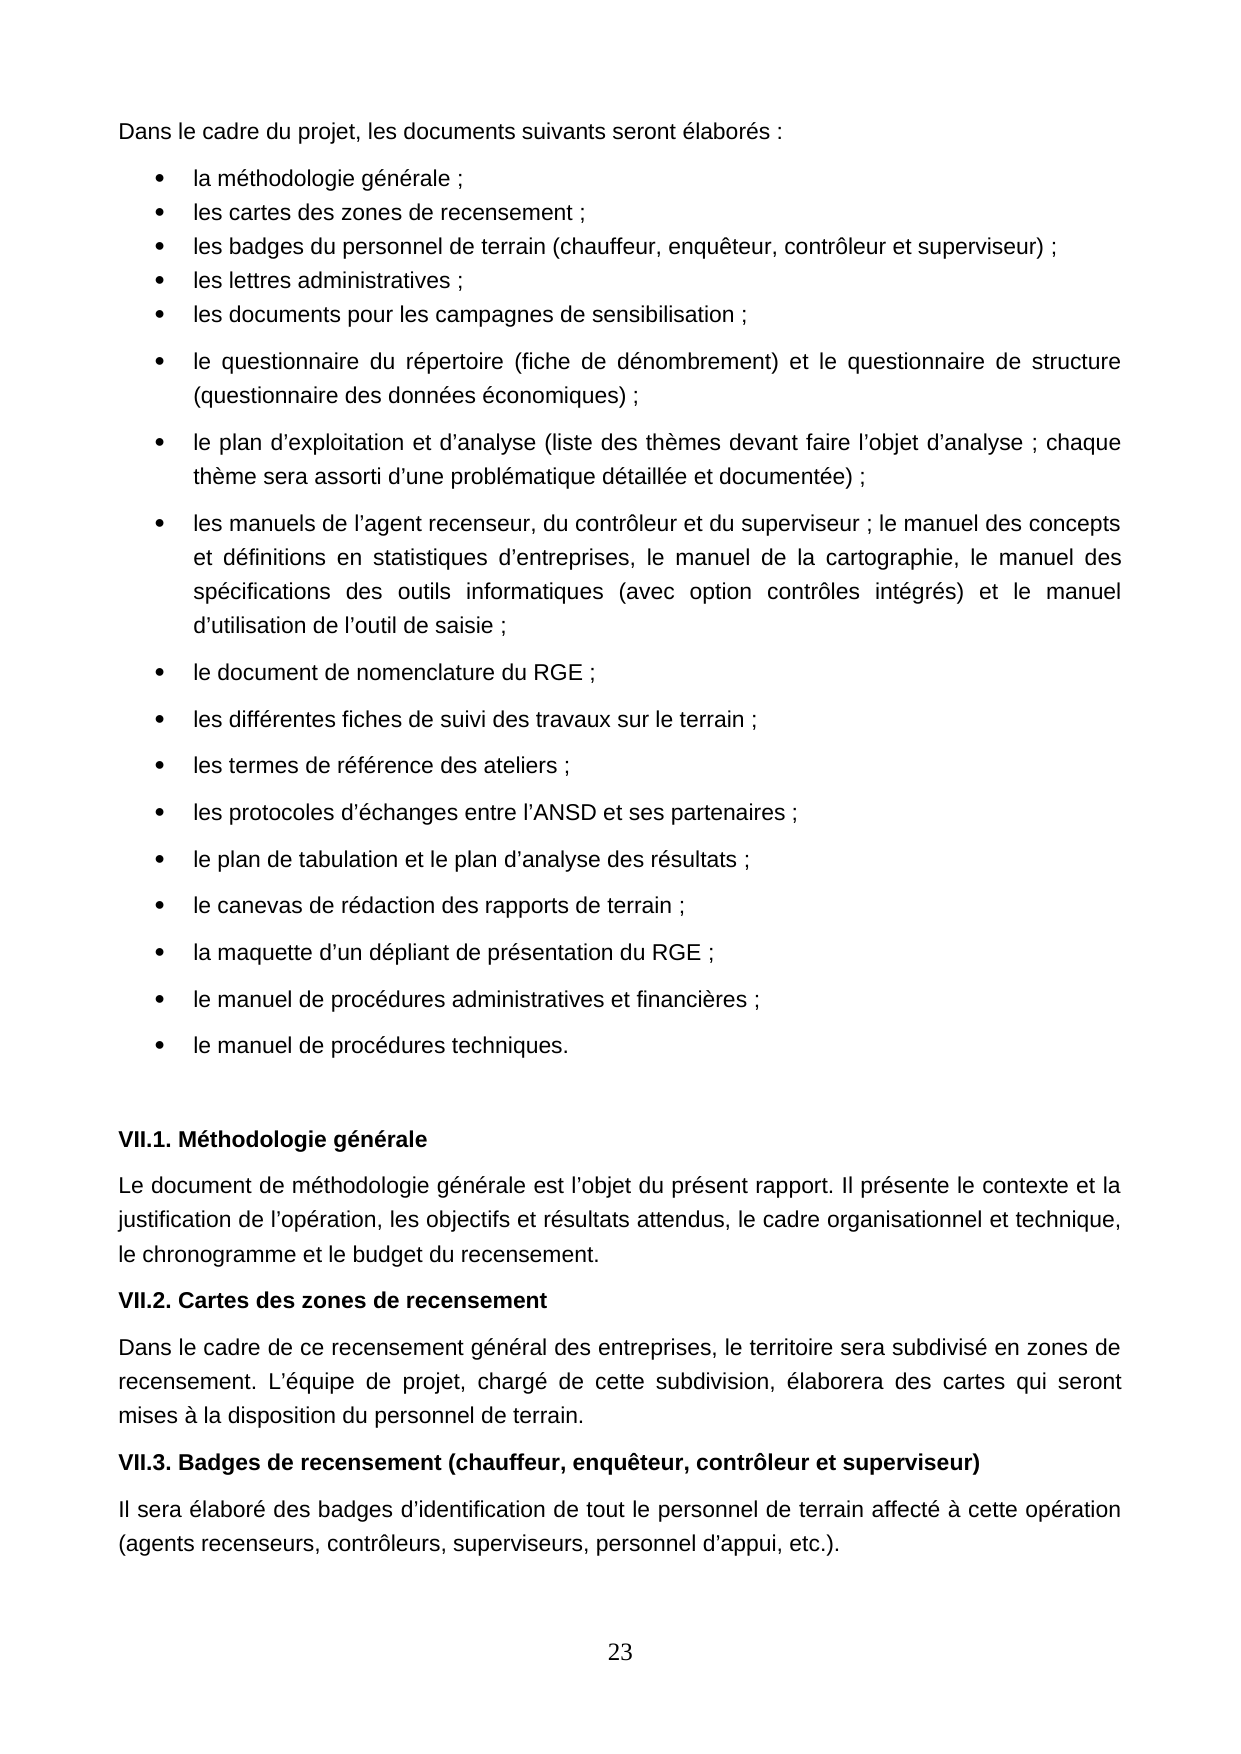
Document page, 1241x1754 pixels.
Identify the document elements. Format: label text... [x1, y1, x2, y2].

list les lettres administratives ; [156, 267, 1122, 294]
list la maquette d’un dépliant de présentation du RGE ; [156, 939, 1122, 965]
list les badges du personnel de terrain (chauffeur, enquêteur, contrôleur et superviseur) ; [156, 233, 1122, 259]
list le plan de tabulation et le plan d’analyse des résultats ; [156, 846, 1122, 872]
subtitle VII.3. Badges de recensement (chauffeur, enquêteur, contrôleur et superviseur) [118, 1449, 1122, 1475]
list le plan d’exploitation et d’analyse (liste des thèmes devant faire l’objet d’analyse ; chaque thème sera assorti d’une problématique détaillée et documentée) ; [156, 429, 1122, 489]
list la méthodologie générale ; [156, 165, 1122, 191]
list les termes de référence des ateliers ; [156, 752, 1122, 779]
text Il sera élaboré des badges d’identification de tout le personnel de terrain affecté à cette opération (agents recenseurs, contrôleurs, superviseurs, personnel d’appui, etc.). [118, 1496, 1122, 1556]
list les cartes des zones de recensement ; [156, 199, 1122, 225]
subtitle VII.2. Cartes des zones de recensement [118, 1287, 1122, 1314]
list les manuels de l’agent recenseur, du contrôleur et du superviseur ; le manuel des concepts et définitions en statistiques d’entreprises, le manuel de la cartographie, le manuel des spécifications des outils informatiques (avec option contrôles intégrés) et le manuel d’utilisation de l’outil de saisie ; [156, 510, 1122, 639]
list les protocoles d’échanges entre l’ANSD et ses partenaires ; [156, 799, 1122, 825]
list les différentes fiches de suivi des travaux sur le terrain ; [156, 706, 1122, 732]
text Le document de méthodologie générale est l’objet du présent rapport. Il présente le contexte et la justification de l’opération, les objectifs et résultats attendus, le cadre organisationnel et technique, le chronogramme et le budget du recensement. [118, 1172, 1122, 1267]
list le manuel de procédures administratives et financières ; [156, 986, 1122, 1012]
list le questionnaire du répertoire (fiche de dénombrement) et le questionnaire de structure (questionnaire des données économiques) ; [156, 348, 1122, 409]
list les documents pour les campagnes de sensibilisation ; [156, 301, 1122, 328]
text Dans le cadre de ce recensement général des entreprises, le territoire sera subdivisé en zones de recensement. L’équipe de projet, chargé de cette subdivision, élaborera des cartes qui seront mises à la disposition du personnel de terrain. [118, 1334, 1122, 1429]
list le document de nomenclature du RGE ; [156, 659, 1122, 685]
subtitle VII.1. Méthodologie générale [118, 1126, 1122, 1152]
list le manuel de procédures techniques. [156, 1032, 1122, 1059]
list le canevas de rédaction des rapports de terrain ; [156, 892, 1122, 919]
text Dans le cadre du projet, les documents suivants seront élaborés : [118, 118, 1122, 144]
